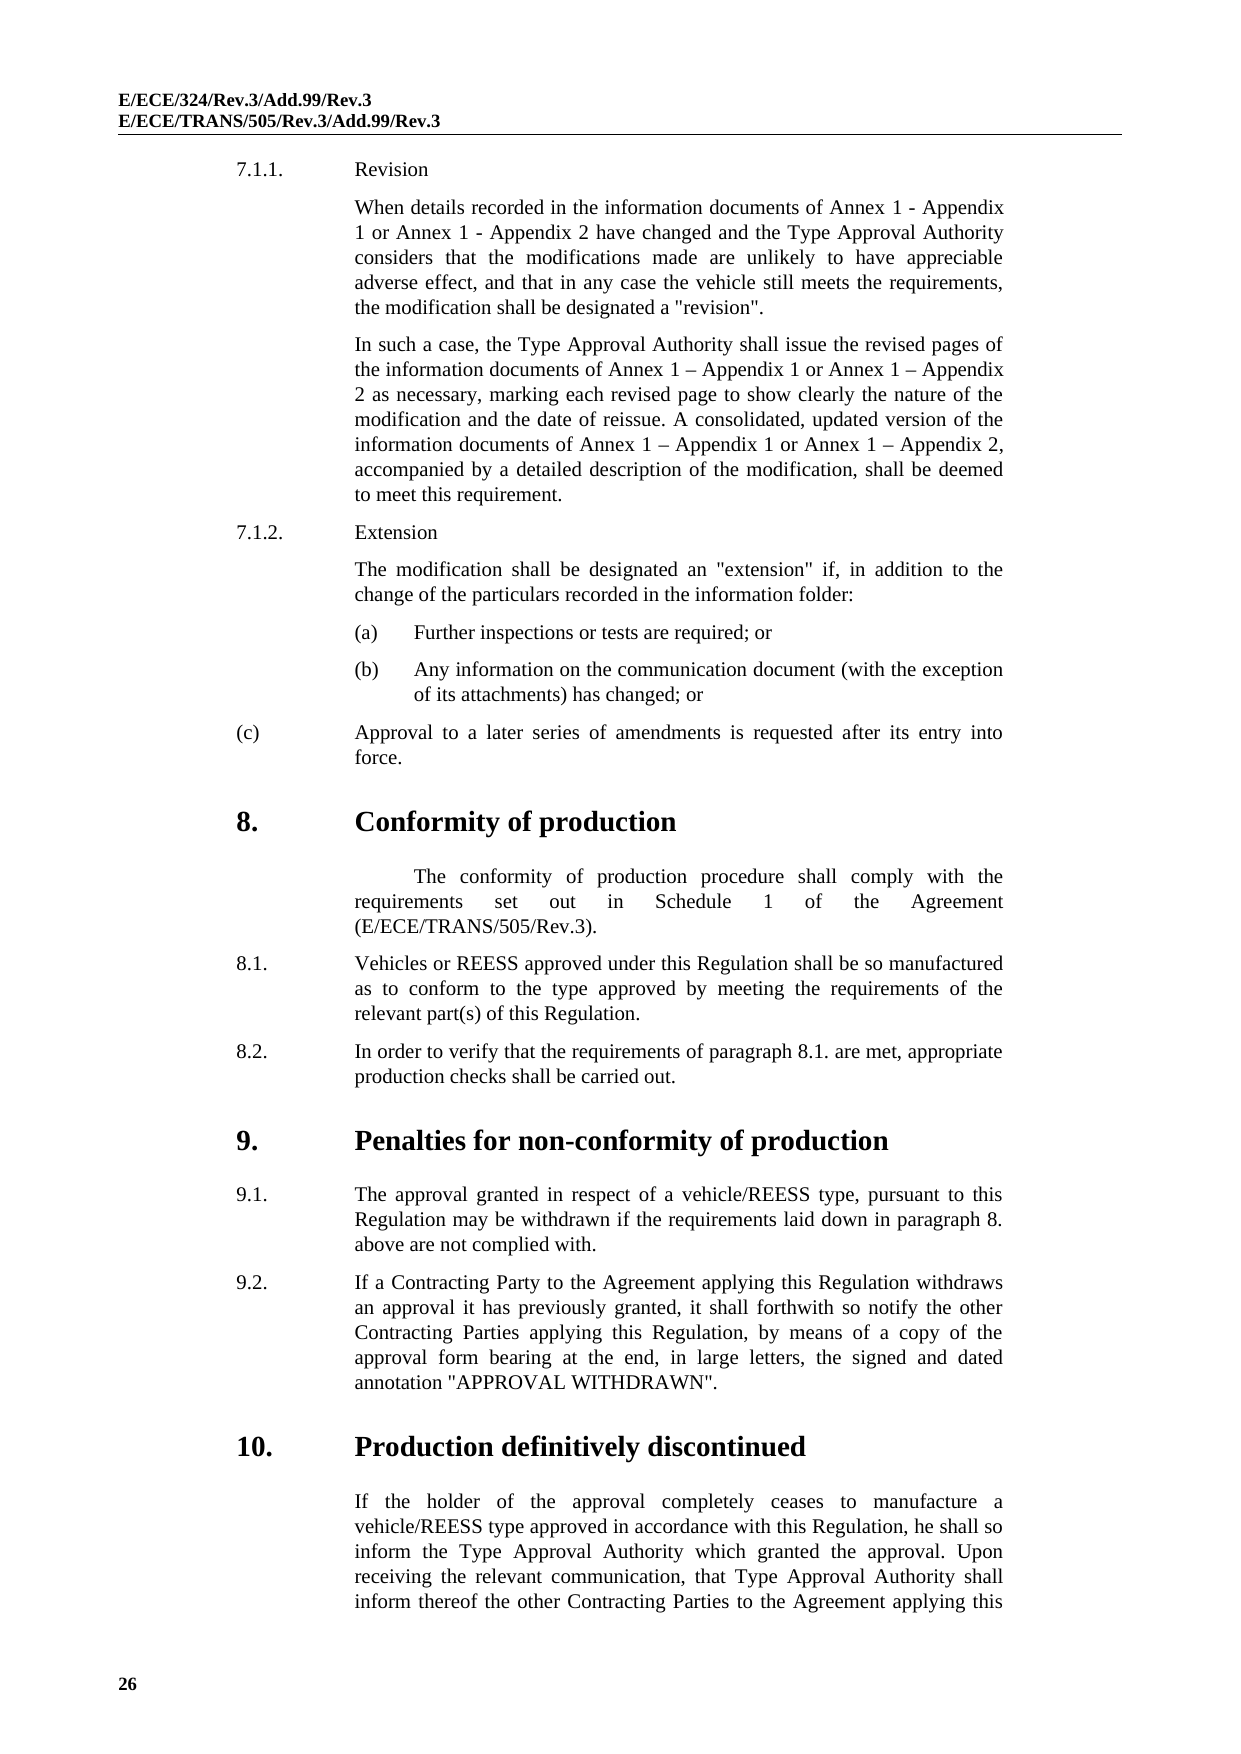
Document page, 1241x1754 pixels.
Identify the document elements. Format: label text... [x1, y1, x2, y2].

text In such a case, the Type Approval Authority shall issue the revised pages of the information documents of Annex 1 – Appendix 1 or Annex 1 – Appendix 2 as necessary, marking each revised page to show clearly the nature of the modification and the date of reissue. A consolidated, updated version of the information documents of Annex 1 – Appendix 1 or Annex 1 – Appendix 2, accompanied by a detailed description of the modification, shall be deemed to meet this requirement. [236, 331, 1004, 506]
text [354, 1488, 1004, 1613]
text 10. Production definitively discontinued [118, 1431, 1004, 1463]
text (b) Any information on the communication document (with the exception of its attachments) has changed; or [354, 656, 1004, 706]
text When details recorded in the information documents of Annex 1 - Appendix 1 or Annex 1 - Appendix 2 have changed and the Type Approval Authority considers that the modifications made are unlikely to have appreciable adverse effect, and that in any case the vehicle still meets the requirements, the modification shall be designated a "revision". [236, 194, 1004, 319]
text 7.1.1. Revision [236, 156, 1004, 181]
text 7.1.2. Extension [236, 519, 1004, 544]
text 8.2. In order to verify that the requirements of paragraph 8.1. are met, appropriate production checks shall be carried out. [236, 1038, 1004, 1088]
text 9.1. The approval granted in respect of a vehicle/REESS type, pursuant to this Regulation may be withdrawn if the requirements laid down in paragraph 8. above are not complied with. [236, 1181, 1004, 1256]
text (a) Further inspections or tests are required; or [354, 619, 1004, 644]
text The conformity of production procedure shall comply with the requirements set out in Schedule 1 of the Agreement (E/ECE/TRANS/505/Rev.3). [236, 863, 1004, 938]
text (c) Approval to a later series of amendments is requested after its entry into force. [236, 719, 1004, 769]
text 9.2. If a Contracting Party to the Agreement applying this Regulation withdraws an approval it has previously granted, it shall forthwith so notify the other Contracting Parties applying this Regulation, by means of a copy of the approval form bearing at the end, in large letters, the signed and dated annotation "APPROVAL WITHDRAWN". [236, 1269, 1004, 1394]
text 8.1. Vehicles or REESS approved under this Regulation shall be so manufactured as to conform to the type approved by meeting the requirements of the relevant part(s) of this Regulation. [236, 950, 1004, 1025]
text 8. Conformity of production [118, 806, 1004, 838]
text The modification shall be designated an "extension" if, in addition to the change of the particulars recorded in the information folder: [236, 556, 1004, 606]
text 9. Penalties for non-conformity of production [118, 1125, 1004, 1156]
